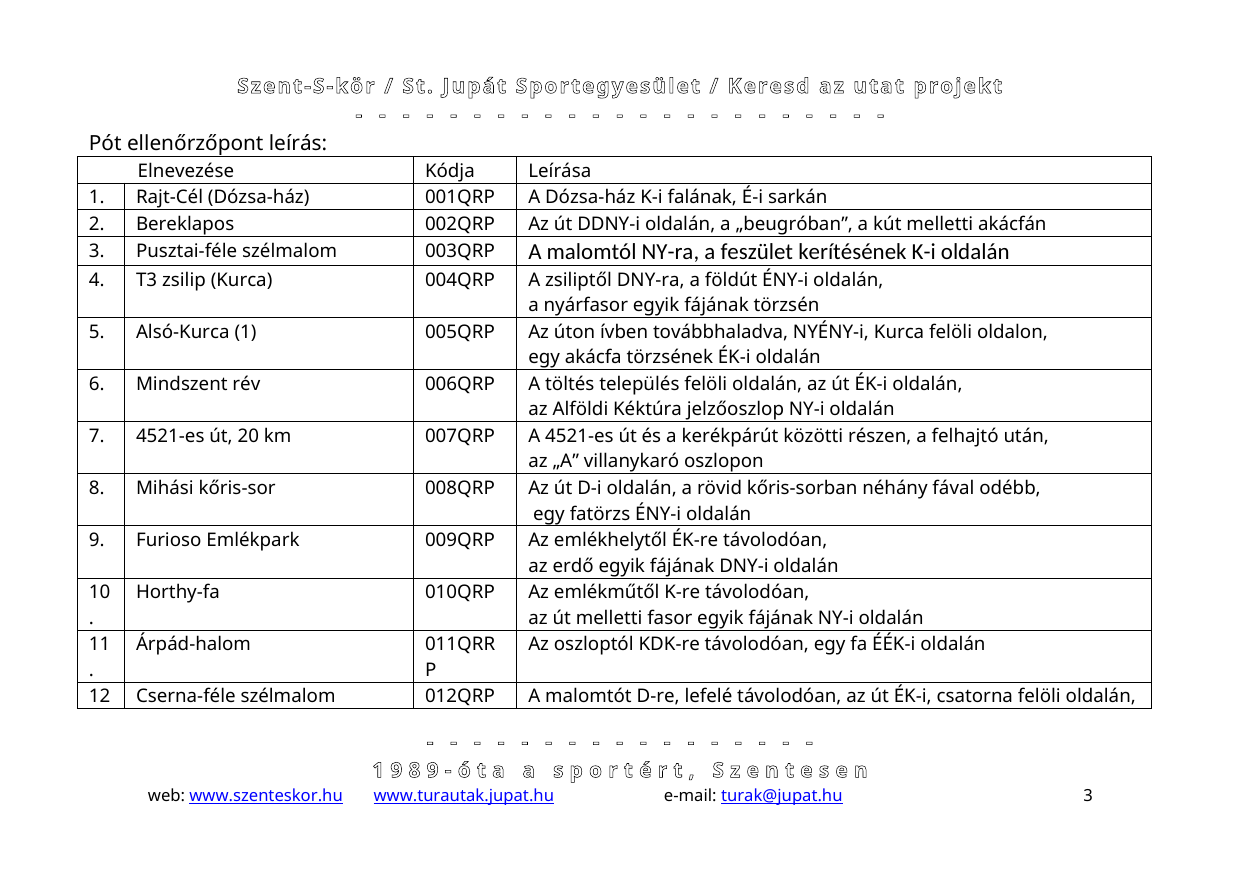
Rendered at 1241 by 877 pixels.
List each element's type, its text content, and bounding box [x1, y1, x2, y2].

table_cell Az úton ívben továbbhaladva, NYÉNY-i, Kurca felöli oldalon, egy akácfa törzsének ÉK-i oldalán [517, 318, 1151, 369]
table_cell 002QRP [414, 210, 516, 236]
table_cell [517, 683, 1151, 708]
table_cell 008QRP [414, 474, 516, 525]
table_cell Árpád-halom [125, 631, 413, 682]
table_cell 9. [78, 526, 124, 577]
table_cell 010QRP [414, 579, 516, 629]
table_cell 8. [78, 474, 124, 525]
table_cell A töltés település felöli oldalán, az út ÉK-i oldalán, az Alföldi Kéktúra jelzőoszlop NY-i oldalán [517, 370, 1151, 421]
table_cell 12. [78, 683, 124, 708]
table_cell 4. [78, 266, 124, 317]
table_cell 3. [78, 237, 124, 265]
table_cell Pusztai-féle szélmalom [125, 237, 413, 265]
table_cell T3 zsilip (Kurca) [125, 266, 413, 317]
table_cell Az oszloptól KDK-re távolodóan, egy fa ÉÉK-i oldalán [517, 631, 1151, 682]
table_cell 6. [78, 370, 124, 421]
table_header Kódja [414, 157, 516, 183]
table_cell A malomtól NY-ra, a feszület kerítésének K-i oldalán [517, 237, 1151, 265]
table_cell 001QRP [414, 184, 516, 209]
table_cell 1. [78, 184, 124, 209]
table_cell Alsó-Kurca (1) [125, 318, 413, 369]
table_cell 007QRP [414, 422, 516, 473]
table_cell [125, 683, 413, 708]
table_cell 10. [78, 579, 124, 629]
table_cell 005QRP [414, 318, 516, 369]
table_cell 004QRP [414, 266, 516, 317]
table_cell A Dózsa-ház K-i falának, É-i sarkán [517, 184, 1151, 209]
table_cell Furioso Emlékpark [125, 526, 413, 577]
table_cell Bereklapos [125, 210, 413, 236]
table_cell Mihási kőris-sor [125, 474, 413, 525]
table_cell 5. [78, 318, 124, 369]
table_cell 2. [78, 210, 124, 236]
table_cell Mindszent rév [125, 370, 413, 421]
table_cell 11. [78, 631, 124, 682]
table_cell Horthy-fa [125, 579, 413, 629]
table_cell 011QRRP [414, 631, 516, 682]
table_cell 006QRP [414, 370, 516, 421]
table_cell Rajt-Cél (Dózsa-ház) [125, 184, 413, 209]
table_cell Az emlékhelytől ÉK-re távolodóan, az erdő egyik fájának DNY-i oldalán [517, 526, 1151, 577]
table_cell A 4521-es út és a kerékpárút közötti részen, a felhajtó után, az „A” villanykaró oszlopon [517, 422, 1151, 473]
table_cell 003QRP [414, 237, 516, 265]
text Pót ellenőrzőpont leírás: [89, 128, 1152, 156]
table_cell 009QRP [414, 526, 516, 577]
table_cell 4521-es út, 20 km [125, 422, 413, 473]
table_cell A zsiliptől DNY-ra, a földút ÉNY-i oldalán, a nyárfasor egyik fájának törzsén [517, 266, 1151, 317]
table_cell Az út DDNY-i oldalán, a „beugróban”, a kút melletti akácfán [517, 210, 1151, 236]
table_header Leírása [517, 157, 1151, 183]
table_cell 012QRP [414, 683, 516, 708]
table_cell Az emlékműtől K-re távolodóan, az út melletti fasor egyik fájának NY-i oldalán [517, 579, 1151, 629]
table_header Elnevezése [78, 157, 413, 183]
table_cell Az út D-i oldalán, a rövid kőris-sorban néhány fával odébb, egy fatörzs ÉNY-i oldalán [517, 474, 1151, 525]
table_cell 7. [78, 422, 124, 473]
